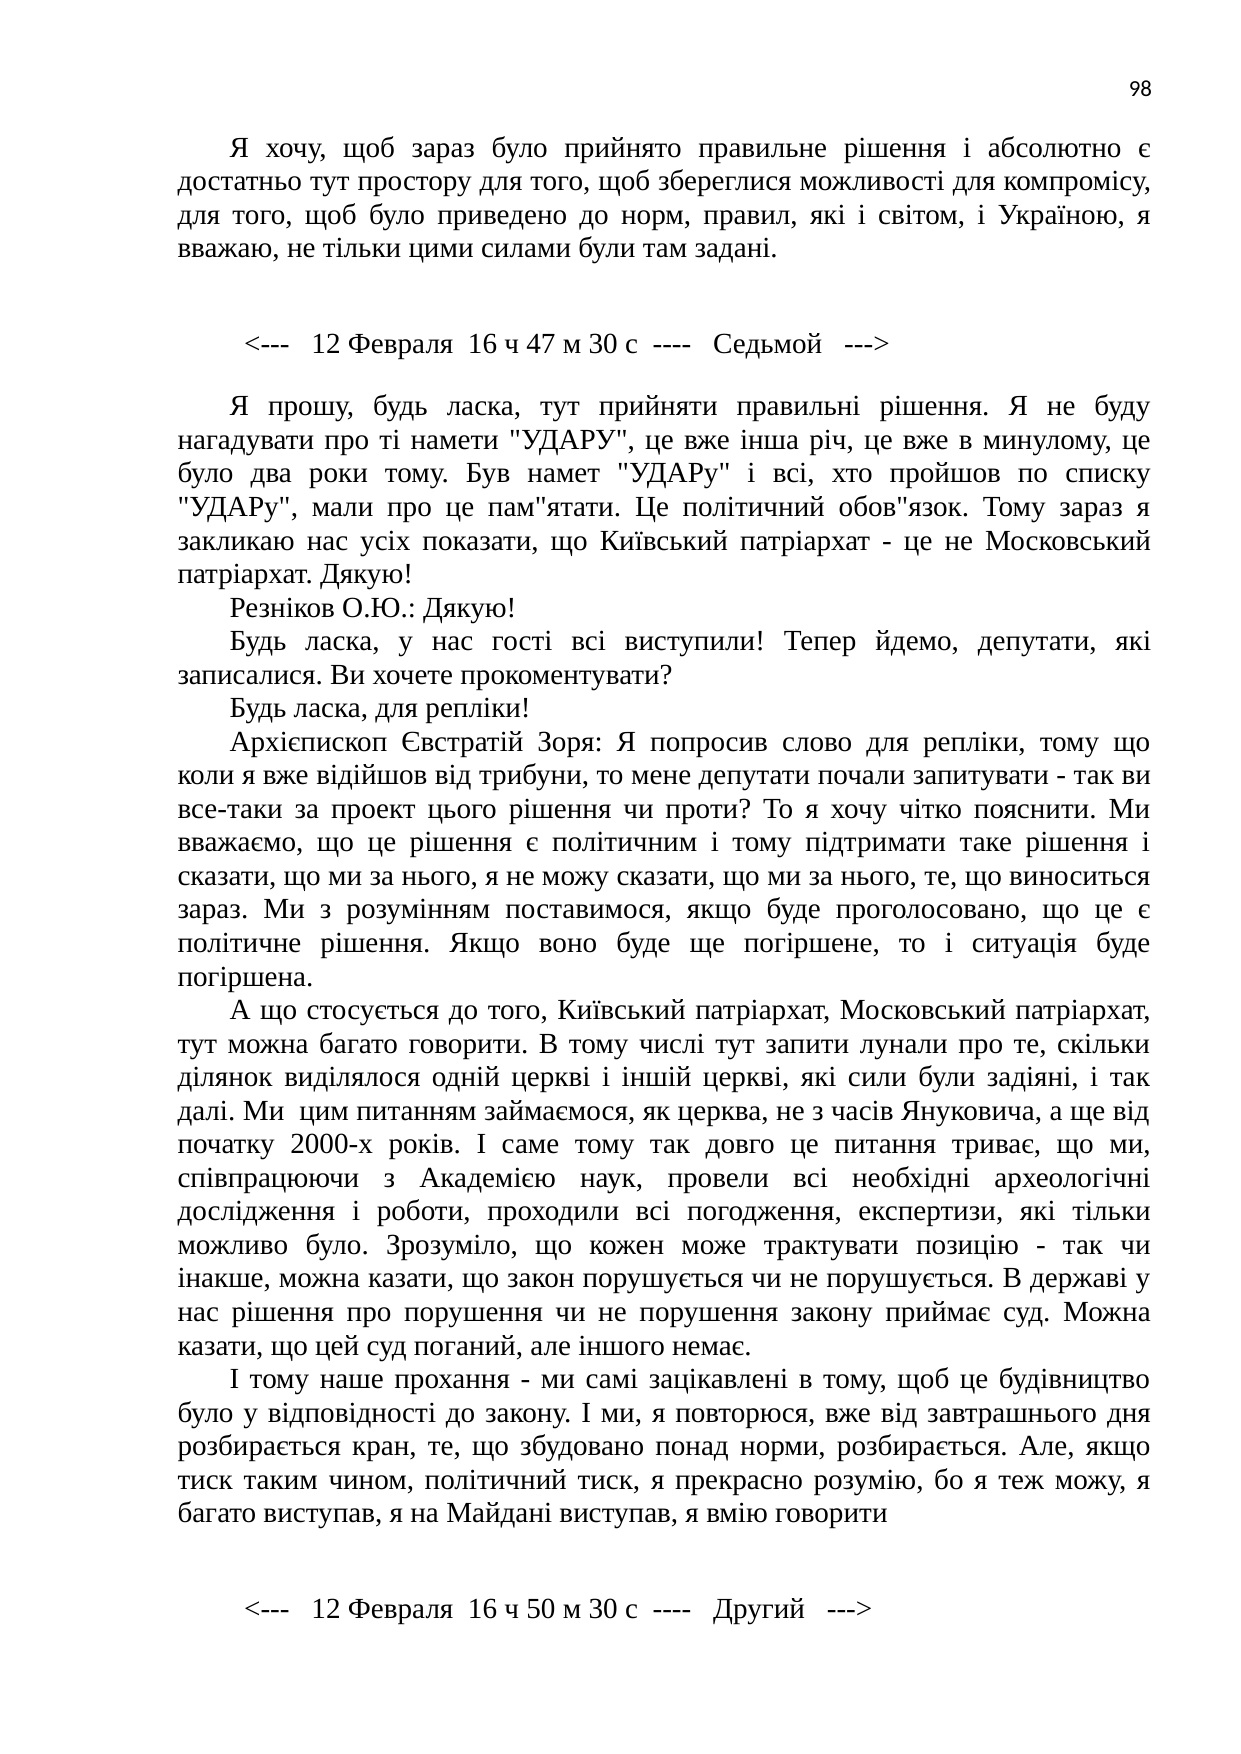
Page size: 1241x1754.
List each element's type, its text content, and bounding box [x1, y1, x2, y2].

text Архієпископ Євстратій Зоря: Я попросив слово для репліки, тому що коли я вже відійшов від трибуни, то мене депутати почали запитувати - так ви все-таки за проект цього рішення чи проти? То я хочу чітко пояснити. Ми вважаємо, що це рішення є політичним і тому підтримати таке рішення і сказати, що ми за нього, я не можу сказати, що ми за нього, те, що виноситься зараз. Ми з розумінням поставимося, якщо буде проголосовано, що це є політичне рішення. Якщо воно буде ще погіршене, то і ситуація буде погіршена. [177, 724, 1152, 992]
text <--- 12 Февраля 16 ч 50 м 30 с ---- Другий ---> [177, 1591, 1152, 1625]
text Будь ласка, у нас гості всі виступили! Тепер йдемо, депутати, які записалися. Ви хочете прокоментувати? [177, 623, 1152, 690]
text Я прошу, будь ласка, тут прийняти правильні рішення. Я не буду нагадувати про ті намети "УДАРУ", це вже інша річ, це вже в минулому, це було два роки тому. Був намет "УДАРу" і всі, хто пройшов по списку "УДАРу", мали про це пам"ятати. Це політичний обов"язок. Тому зараз я закликаю нас усіх показати, що Київський патріархат - це не Московський патріархат. Дякую! [177, 388, 1152, 590]
text Я хочу, щоб зараз було прийнято правильне рішення і абсолютно є достатньо тут простору для того, щоб збереглися можливості для компромісу, для того, щоб було приведено до норм, правил, які і світом, і Україною, я вважаю, не тільки цими силами були там задані. [177, 130, 1152, 264]
text А що стосується до того, Київський патріархат, Московський патріархат, тут можна багато говорити. В тому числі тут запити лунали про те, скільки ділянок виділялося одній церкві і іншій церкві, які сили були задіяні, і так далі. Ми цим питанням займаємося, як церква, не з часів Януковича, а ще від початку 2000-х років. І саме тому так довго це питання триває, що ми, співпрацюючи з Академією наук, провели всі необхідні археологічні дослідження і роботи, проходили всі погодження, експертизи, які тільки можливо було. Зрозуміло, що кожен може трактувати позицію - так чи інакше, можна казати, що закон порушується чи не порушується. В державі у нас рішення про порушення чи не порушення закону приймає суд. Можна казати, що цей суд поганий, але іншого немає. [177, 992, 1152, 1361]
text Будь ласка, для репліки! [177, 690, 1152, 724]
text І тому наше прохання - ми самі зацікавлені в тому, щоб це будівництво було у відповідності до закону. І ми, я повторюся, вже від завтрашнього дня розбирається кран, те, що збудовано понад норми, розбирається. Але, якщо тиск таким чином, політичний тиск, я прекрасно розумію, бо я теж можу, я багато виступав, я на Майдані виступав, я вмію говорити [177, 1361, 1152, 1529]
text <--- 12 Февраля 16 ч 47 м 30 с ---- Седьмой ---> [177, 326, 1152, 360]
text Резніков О.Ю.: Дякую! [177, 590, 1152, 623]
